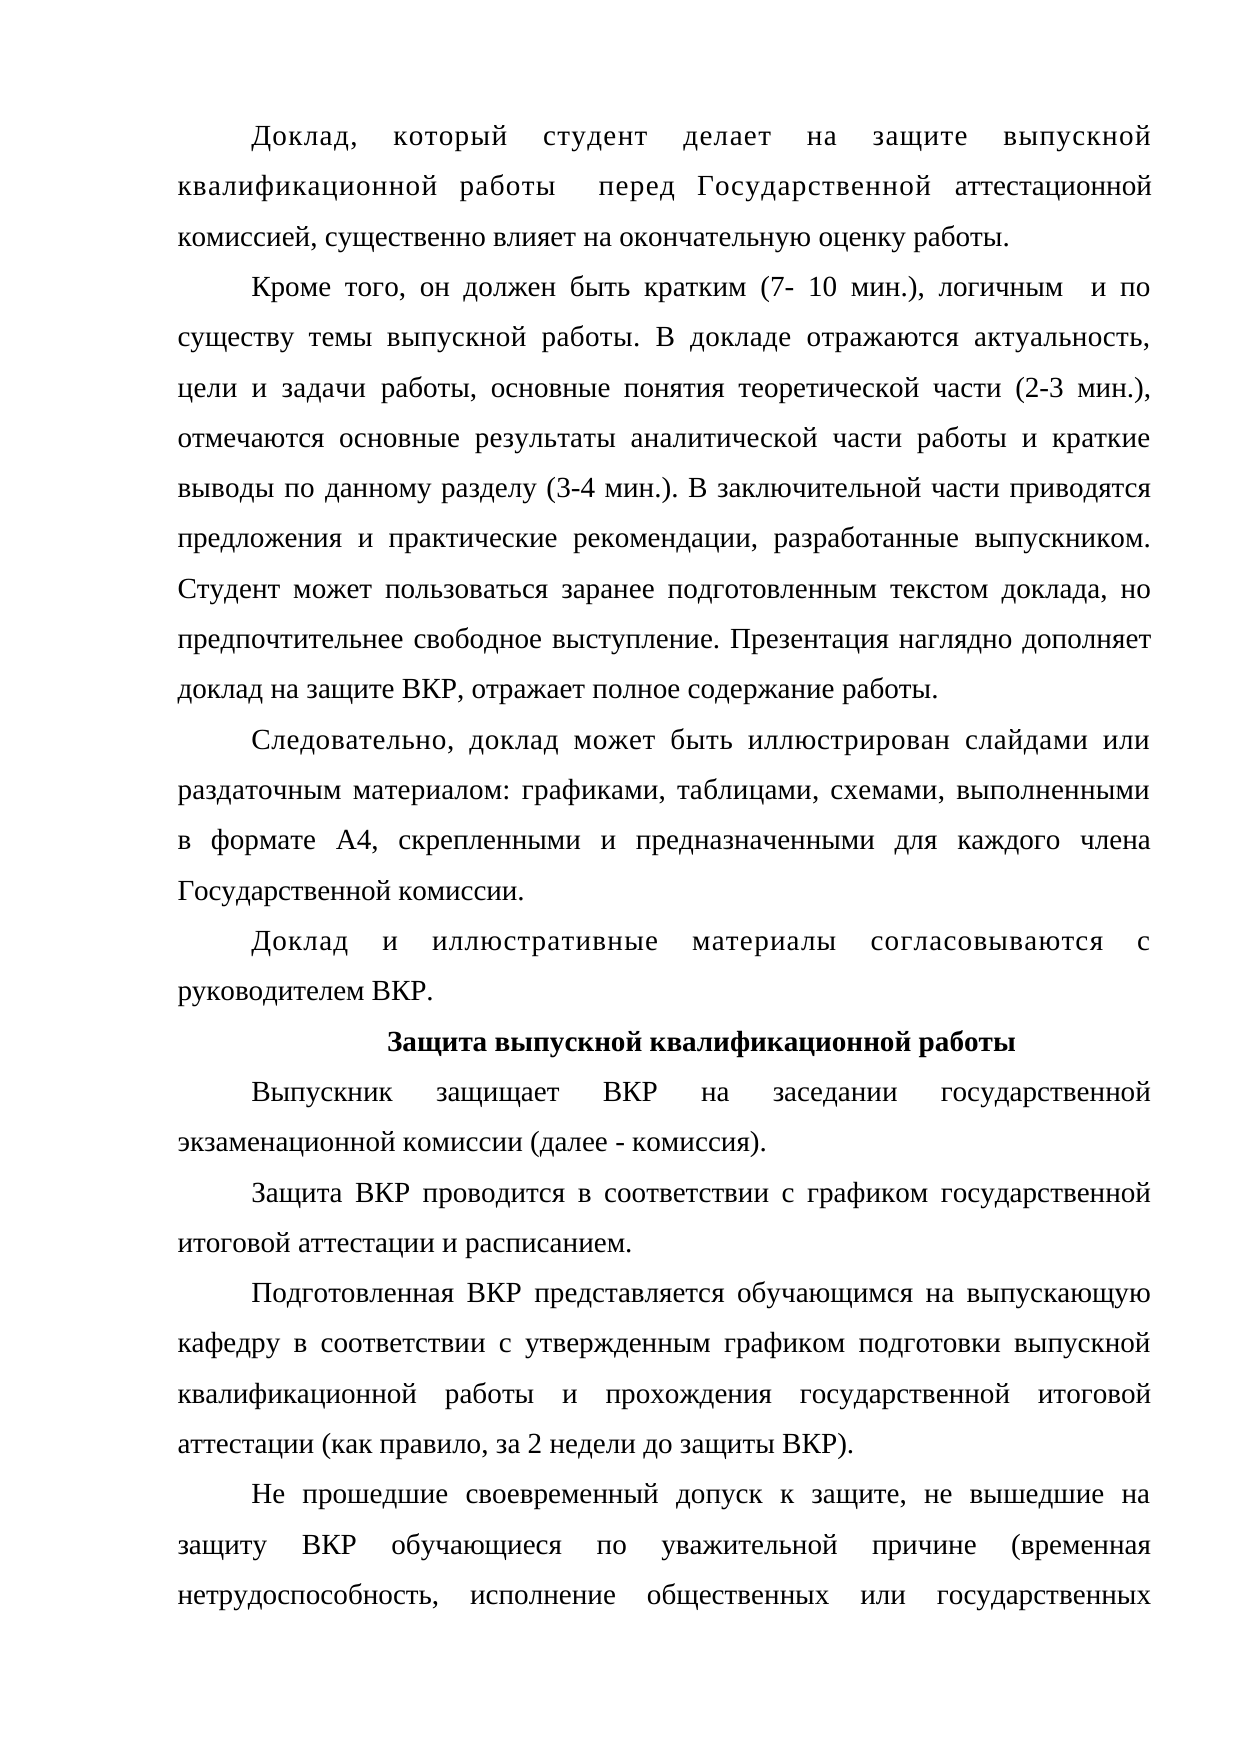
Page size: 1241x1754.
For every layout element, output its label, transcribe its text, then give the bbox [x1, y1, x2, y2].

text Следовательно, доклад может быть иллюстрирован слайдами или раздаточным материалом: графиками, таблицами, схемами, выполненными в формате А4, скрепленными и предназначенными для каждого члена Государственной комиссии. [177, 722, 1152, 906]
text Защита ВКР проводится в соответствии с графиком государственной итоговой аттестации и расписанием. [177, 1175, 1152, 1258]
text Доклад и иллюстративные материалы согласовываются с руководителем ВКР. [177, 923, 1152, 1007]
text Доклад, который студент делает на защите выпускной квалификационной работы перед Государственной аттестационной комиссией, существенно влияет на окончательную оценку работы. [177, 118, 1152, 252]
text Кроме того, он должен быть кратким (7- 10 мин.), логичным и по существу темы выпускной работы. В докладе отражаются актуальность, цели и задачи работы, основные понятия теоретической части (2-3 мин.), отмечаются основные результаты аналитической части работы и краткие выводы по данному разделу (3-4 мин.). В заключительной части приводятся предложения и практические рекомендации, разработанные выпускником. Студент может пользоваться заранее подготовленным текстом доклада, но предпочтительнее свободное выступление. Презентация наглядно дополняет доклад на защите ВКР, отражает полное содержание работы. [177, 269, 1152, 705]
text Защита выпускной квалификационной работы [177, 1024, 1152, 1057]
text Выпускник защищает ВКР на заседании государственной экзаменационной комиссии (далее - комиссия). [177, 1074, 1152, 1158]
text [177, 1477, 1152, 1611]
text Подготовленная ВКР представляется обучающимся на выпускающую кафедру в соответствии с утвержденным графиком подготовки выпускной квалификационной работы и прохождения государственной итоговой аттестации (как правило, за 2 недели до защиты ВКР). [177, 1275, 1152, 1460]
